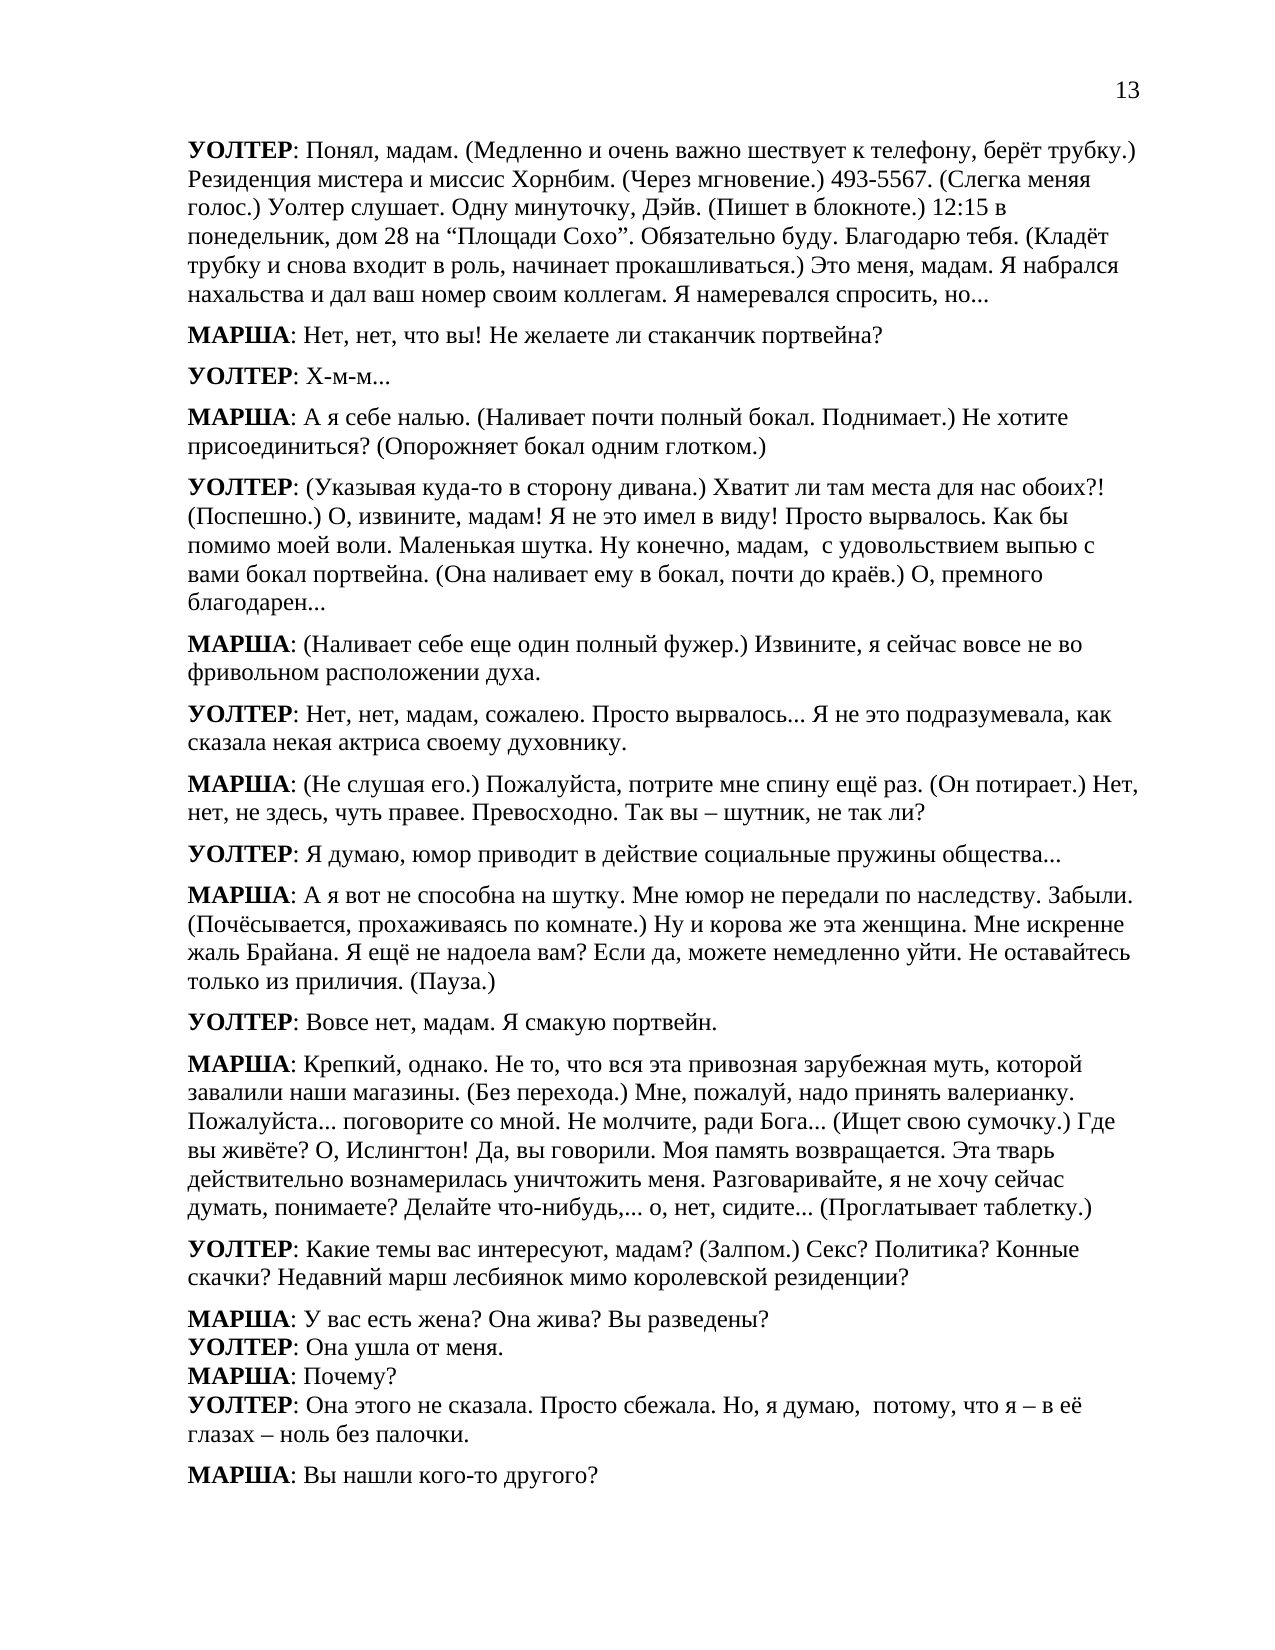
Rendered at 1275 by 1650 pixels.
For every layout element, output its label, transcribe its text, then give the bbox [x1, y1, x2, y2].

text УОЛТЕР: Какие темы вас интересуют, мадам? (Залпом.) Секс? Политика? Конные скачки? Недавний марш лесбиянок мимо королевской резиденции? [187, 1234, 1140, 1291]
text МАРША: (Не слушая его.) Пожалуйста, потрите мне спину ещё раз. (Он потирает.) Нет, нет, не здесь, чуть правее. Превосходно. Так вы – шутник, не так ли? [187, 769, 1140, 826]
text МАРША: Нет, нет, что вы! Не желаете ли стаканчик портвейна? [187, 320, 1140, 349]
list МАРША: У вас есть жена? Она жива? Вы разведены? [187, 1304, 1140, 1332]
list УОЛТЕР: Она ушла от меня. [187, 1332, 1140, 1361]
text УОЛТЕР: Понял, мадам. (Медленно и очень важно шествует к телефону, берёт трубку.) Резиденция мистера и миссис Хорнбим. (Через мгновение.) 493-5567. (Слегка меняя голос.) Уолтер слушает. Одну минуточку, Дэйв. (Пишет в блокноте.) 12:15 в понедельник, дом 28 на “Площади Сохо”. Обязательно буду. Благодарю тебя. (Кладёт трубку и снова входит в роль, начинает прокашливаться.) Это меня, мадам. Я набрался нахальства и дал ваш номер своим коллегам. Я намеревался спросить, но... [187, 135, 1140, 307]
list МАРША: Почему? [187, 1361, 1140, 1390]
text УОЛТЕР: Х-м-м... [187, 361, 1140, 390]
text МАРША: А я вот не способна на шутку. Мне юмор не передали по наследству. Забыли. (Почёсывается, прохаживаясь по комнате.) Ну и корова же эта женщина. Мне искренне жаль Брайана. Я ещё не надоела вам? Если да, можете немедленно уйти. Не оставайтесь только из приличия. (Пауза.) [187, 880, 1140, 995]
text УОЛТЕР: (Указывая куда-то в сторону дивана.) Хватит ли там места для нас обоих?! (Поспешно.) О, извините, мадам! Я не это имел в виду! Просто вырвалось. Как бы помимо моей воли. Маленькая шутка. Ну конечно, мадам, с удовольствием выпью с вами бокал портвейна. (Она наливает ему в бокал, почти до краёв.) О, премного благодарен... [187, 472, 1140, 616]
text МАРША: (Наливает себе еще один полный фужер.) Извините, я сейчас вовсе не во фривольном расположении духа. [187, 629, 1140, 686]
text МАРША: Вы нашли кого-то другого? [187, 1460, 1140, 1489]
text МАРША: А я себе налью. (Наливает почти полный бокал. Поднимает.) Не хотите присоединиться? (Опорожняет бокал одним глотком.) [187, 402, 1140, 460]
text УОЛТЕР: Вовсе нет, мадам. Я смакую портвейн. [187, 1007, 1140, 1036]
text МАРША: Крепкий, однако. Не то, что вся эта привозная зарубежная муть, которой завалили наши магазины. (Без перехода.) Мне, пожалуй, надо принять валерианку. Пожалуйста... поговорите со мной. Не молчите, ради Бога... (Ищет свою сумочку.) Где вы живёте? О, Ислингтон! Да, вы говорили. Моя память возвращается. Эта тварь действительно вознамерилась уничтожить меня. Разговаривайте, я не хочу сейчас думать, понимаете? Делайте что-нибудь,... о, нет, сидите... (Проглатывает таблетку.) [187, 1049, 1140, 1221]
text УОЛТЕР: Она этого не сказала. Просто сбежала. Но, я думаю, потому, что я – в её глазах – ноль без палочки. [187, 1390, 1140, 1447]
text УОЛТЕР: Я думаю, юмор приводит в действие социальные пружины общества... [187, 839, 1140, 867]
text УОЛТЕР: Нет, нет, мадам, сожалею. Просто вырвалось... Я не это подразумевала, как сказала некая актриса своему духовнику. [187, 699, 1140, 756]
